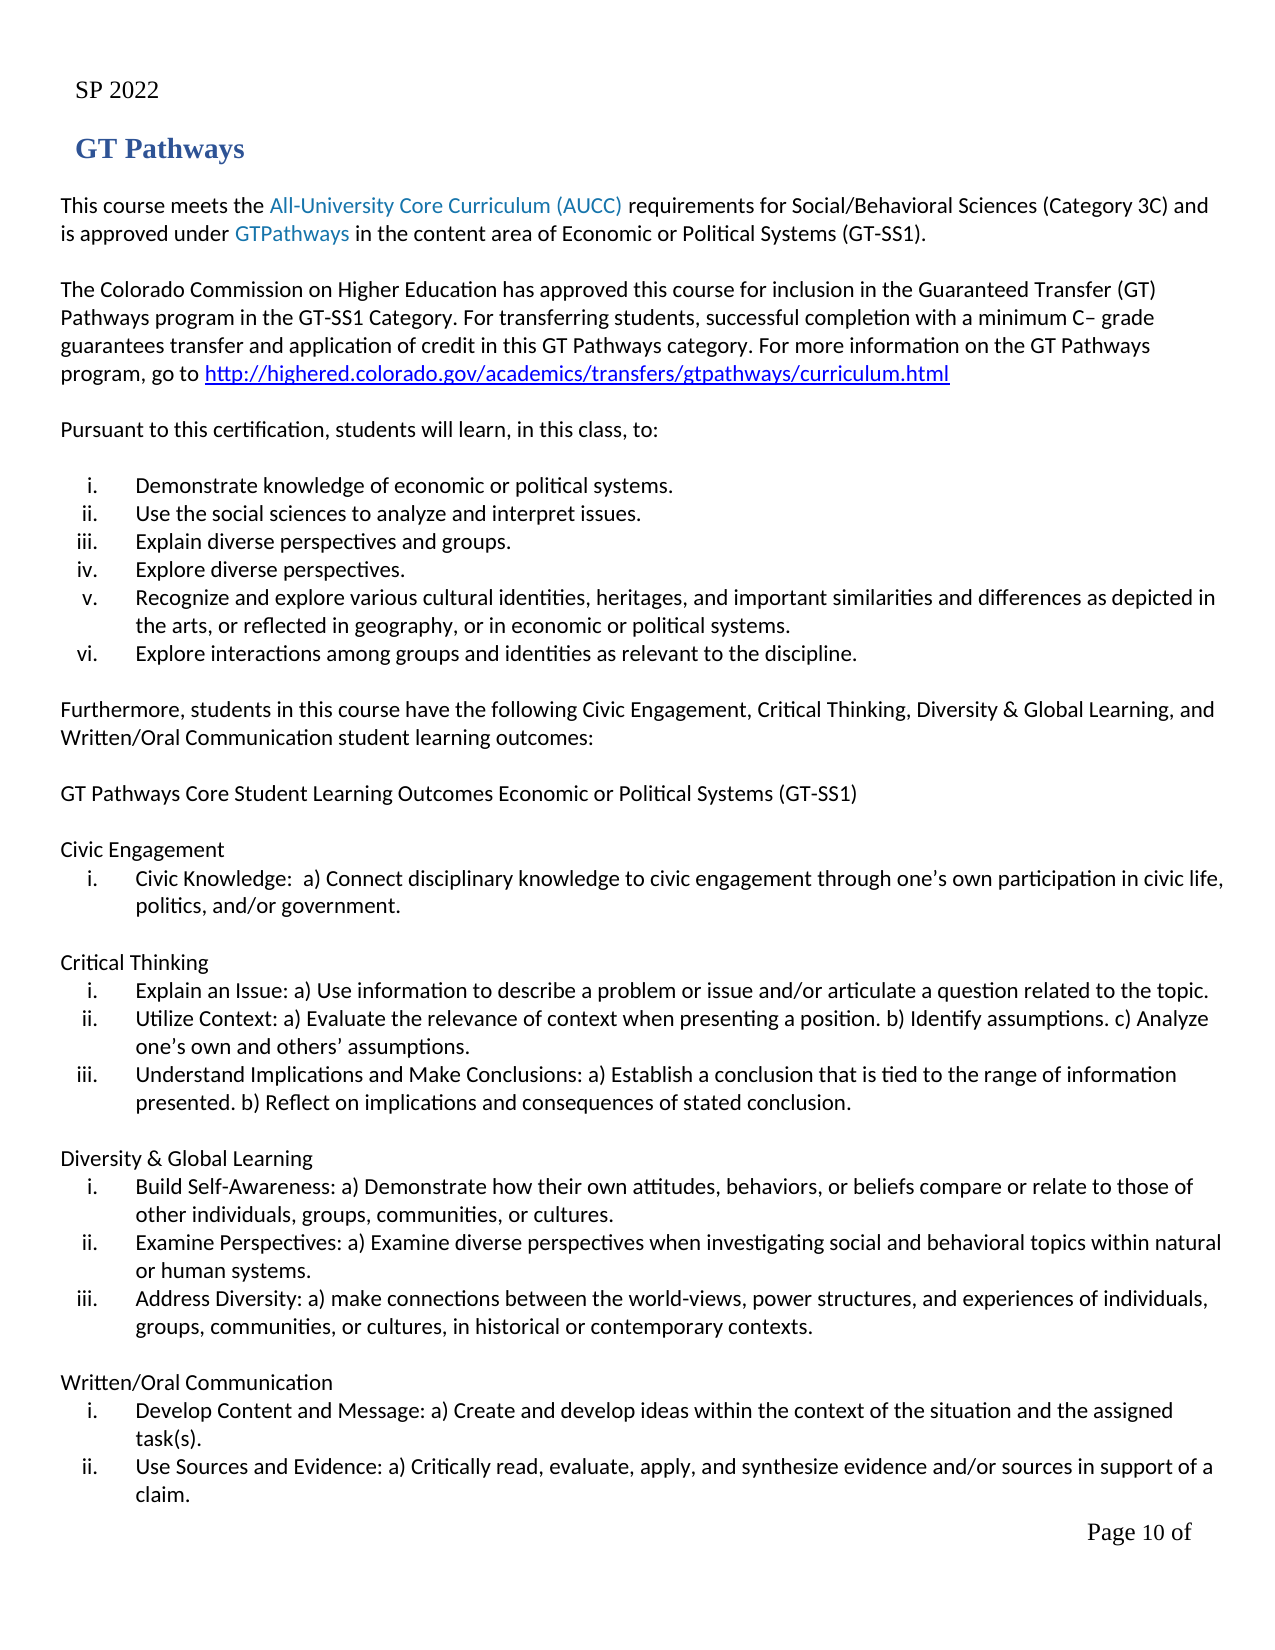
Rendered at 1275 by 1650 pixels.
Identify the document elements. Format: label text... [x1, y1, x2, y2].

text Furthermore, students in this course have the following Civic Engagement, Critical Thinking, Diversity & Global Learning, and Written/Oral Communication student learning outcomes: [60, 696, 1227, 752]
list Explain diverse perspectives and groups. [98, 527, 1227, 555]
text Written/Oral Communication [60, 1368, 1227, 1396]
list Understand Implications and Make Conclusions: a) Establish a conclusion that is tied to the range of information presented. b) Reflect on implications and consequences of stated conclusion. [98, 1060, 1227, 1116]
subtitle GT Pathways [75, 131, 1227, 165]
text Diversity & Global Learning [60, 1144, 1227, 1172]
text GT Pathways Core Student Learning Outcomes Economic or Political Systems (GT-SS1) [60, 779, 1227, 808]
list Utilize Context: a) Evaluate the relevance of context when presenting a position. b) Identify assumptions. c) Analyze one’s own and others’ assumptions. [98, 1004, 1227, 1060]
list Explore interactions among groups and identities as relevant to the discipline. [98, 639, 1227, 667]
text Pursuant to this certification, students will learn, in this class, to: [60, 415, 1227, 443]
list Use the social sciences to analyze and interpret issues. [98, 499, 1227, 527]
text Civic Engagement [60, 836, 1227, 864]
list Civic Knowledge: a) Connect disciplinary knowledge to civic engagement through one’s own participation in civic life, politics, and/or government. [98, 864, 1227, 920]
list Use Sources and Evidence: a) Critically read, evaluate, apply, and synthesize evidence and/or sources in support of a claim. [98, 1452, 1227, 1508]
list Explain an Issue: a) Use information to describe a problem or issue and/or articulate a question related to the topic. [98, 976, 1227, 1004]
text This course meets the All-University Core Curriculum (AUCC) requirements for Social/Behavioral Sciences (Category 3C) and is approved under GTPathways in the content area of Economic or Political Systems (GT-SS1). [60, 191, 1227, 247]
list Address Diversity: a) make connections between the world-views, power structures, and experiences of individuals, groups, communities, or cultures, in historical or contemporary contexts. [98, 1284, 1227, 1340]
text Critical Thinking [60, 948, 1227, 976]
list Develop Content and Message: a) Create and develop ideas within the context of the situation and the assigned task(s). [98, 1396, 1227, 1452]
list Demonstrate knowledge of economic or political systems. [98, 471, 1227, 499]
list Recognize and explore various cultural identities, heritages, and important similarities and differences as depicted in the arts, or reflected in geography, or in economic or political systems. [98, 583, 1227, 639]
text The Colorado Commission on Higher Education has approved this course for inclusion in the Guaranteed Transfer (GT) Pathways program in the GT-SS1 Category. For transferring students, successful completion with a minimum C‒ grade guarantees transfer and application of credit in this GT Pathways category. For more information on the GT Pathways program, go to http://highered.colorado.gov/academics/transfers/gtpathways/curriculum.html [60, 275, 1227, 387]
list Explore diverse perspectives. [98, 555, 1227, 583]
list Examine Perspectives: a) Examine diverse perspectives when investigating social and behavioral topics within natural or human systems. [98, 1228, 1227, 1284]
list Build Self-Awareness: a) Demonstrate how their own attitudes, behaviors, or beliefs compare or relate to those of other individuals, groups, communities, or cultures. [98, 1172, 1227, 1228]
